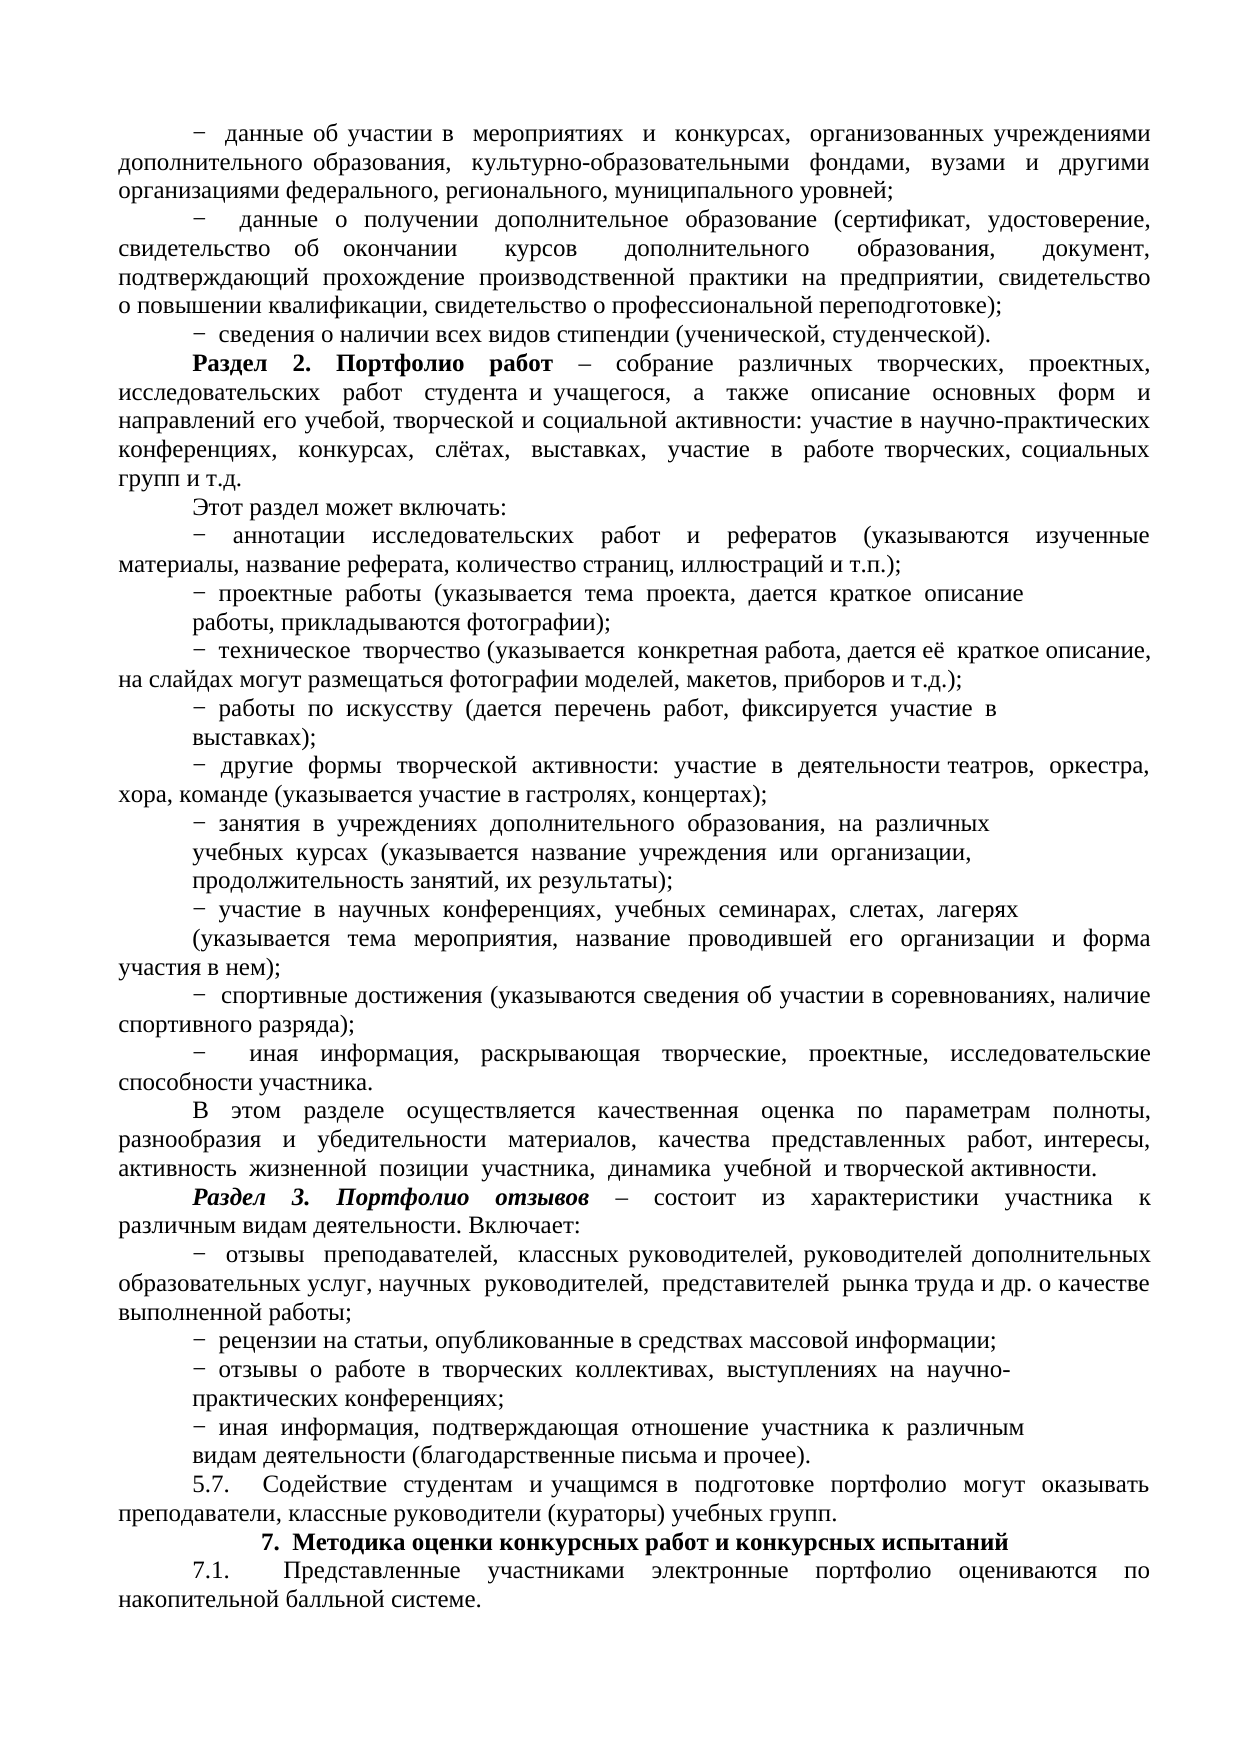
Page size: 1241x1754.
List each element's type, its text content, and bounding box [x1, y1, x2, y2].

text − иная информация, раскрывающая творческие, проектные, исследовательские способности участника. [118, 1038, 1152, 1096]
text 7. Методика оценки конкурсных работ и конкурсных испытаний [118, 1527, 1152, 1556]
text В этом разделе осуществляется качественная оценка по параметрам полноты, разнообразия и убедительности материалов, качества представленных работ, интересы, активность жизненной позиции участника, динамика учебной и творческой активности. [118, 1096, 1152, 1182]
text − проектные работы (указывается тема проекта, дается краткое описание [118, 578, 1152, 607]
text учебных курсах (указывается название учреждения или организации, [118, 837, 1152, 866]
text видам деятельности (благодарственные письма и прочее). [118, 1441, 1152, 1469]
text продолжительность занятий, их результаты); [118, 866, 1152, 894]
text 7.1. Представленные участниками электронные портфолио оцениваются по накопительной балльной системе. [118, 1556, 1152, 1613]
text − работы по искусству (дается перечень работ, фиксируется участие в [118, 693, 1152, 722]
text (указывается тема мероприятия, название проводившей его организации и форма участия в нем); [118, 923, 1152, 981]
text − данные о получении дополнительное образование (сертификат, удостоверение, свидетельство об окончании курсов дополнительного образования, документ, подтверждающий прохождение производственной практики на предприятии, свидетельство о повышении квалификации, свидетельство о профессиональной переподготовке); [118, 204, 1152, 319]
text − занятия в учреждениях дополнительного образования, на различных [118, 808, 1152, 837]
text − отзывы о работе в творческих коллективах, выступлениях на научно- [118, 1354, 1152, 1383]
text 5.7. Содействие студентам и учащимся в подготовке портфолио могут оказывать преподаватели, классные руководители (кураторы) учебных групп. [118, 1469, 1152, 1527]
text Раздел 3. Портфолио отзывов – состоит из характеристики участника к различным видам деятельности. Включает: [118, 1182, 1152, 1239]
text − аннотации исследовательских работ и рефератов (указываются изученные материалы, название реферата, количество страниц, иллюстраций и т.п.); [118, 521, 1152, 578]
text − спортивные достижения (указываются сведения об участии в соревнованиях, наличие спортивного разряда); [118, 981, 1152, 1038]
text выставках); [118, 722, 1152, 751]
text Этот раздел может включать: [118, 492, 1152, 521]
text − сведения о наличии всех видов стипендии (ученической, студенческой). [118, 319, 1152, 348]
text − данные об участии в мероприятиях и конкурсах, организованных учреждениями дополнительного образования, культурно-образовательными фондами, вузами и другими организациями федерального, регионального, муниципального уровней; [118, 118, 1152, 204]
text − отзывы преподавателей, классных руководителей, руководителей дополнительных образовательных услуг, научных руководителей, представителей рынка труда и др. о качестве выполненной работы; [118, 1239, 1152, 1326]
text − техническое творчество (указывается конкретная работа, дается её краткое описание, на слайдах могут размещаться фотографии моделей, макетов, приборов и т.д.); [118, 636, 1152, 693]
text − рецензии на статьи, опубликованные в средствах массовой информации; [118, 1326, 1152, 1354]
text работы, прикладываются фотографии); [118, 607, 1152, 636]
text Раздел 2. Портфолио работ – собрание различных творческих, проектных, исследовательских работ студента и учащегося, а также описание основных форм и направлений его учебой, творческой и социальной активности: участие в научно-практических конференциях, конкурсах, слётах, выставках, участие в работе творческих, социальных групп и т.д. [118, 348, 1152, 492]
text практических конференциях; [118, 1383, 1152, 1412]
text − участие в научных конференциях, учебных семинарах, слетах, лагерях [118, 894, 1152, 923]
text − иная информация, подтверждающая отношение участника к различным [118, 1412, 1152, 1441]
text − другие формы творческой активности: участие в деятельности театров, оркестра, хора, команде (указывается участие в гастролях, концертах); [118, 751, 1152, 808]
